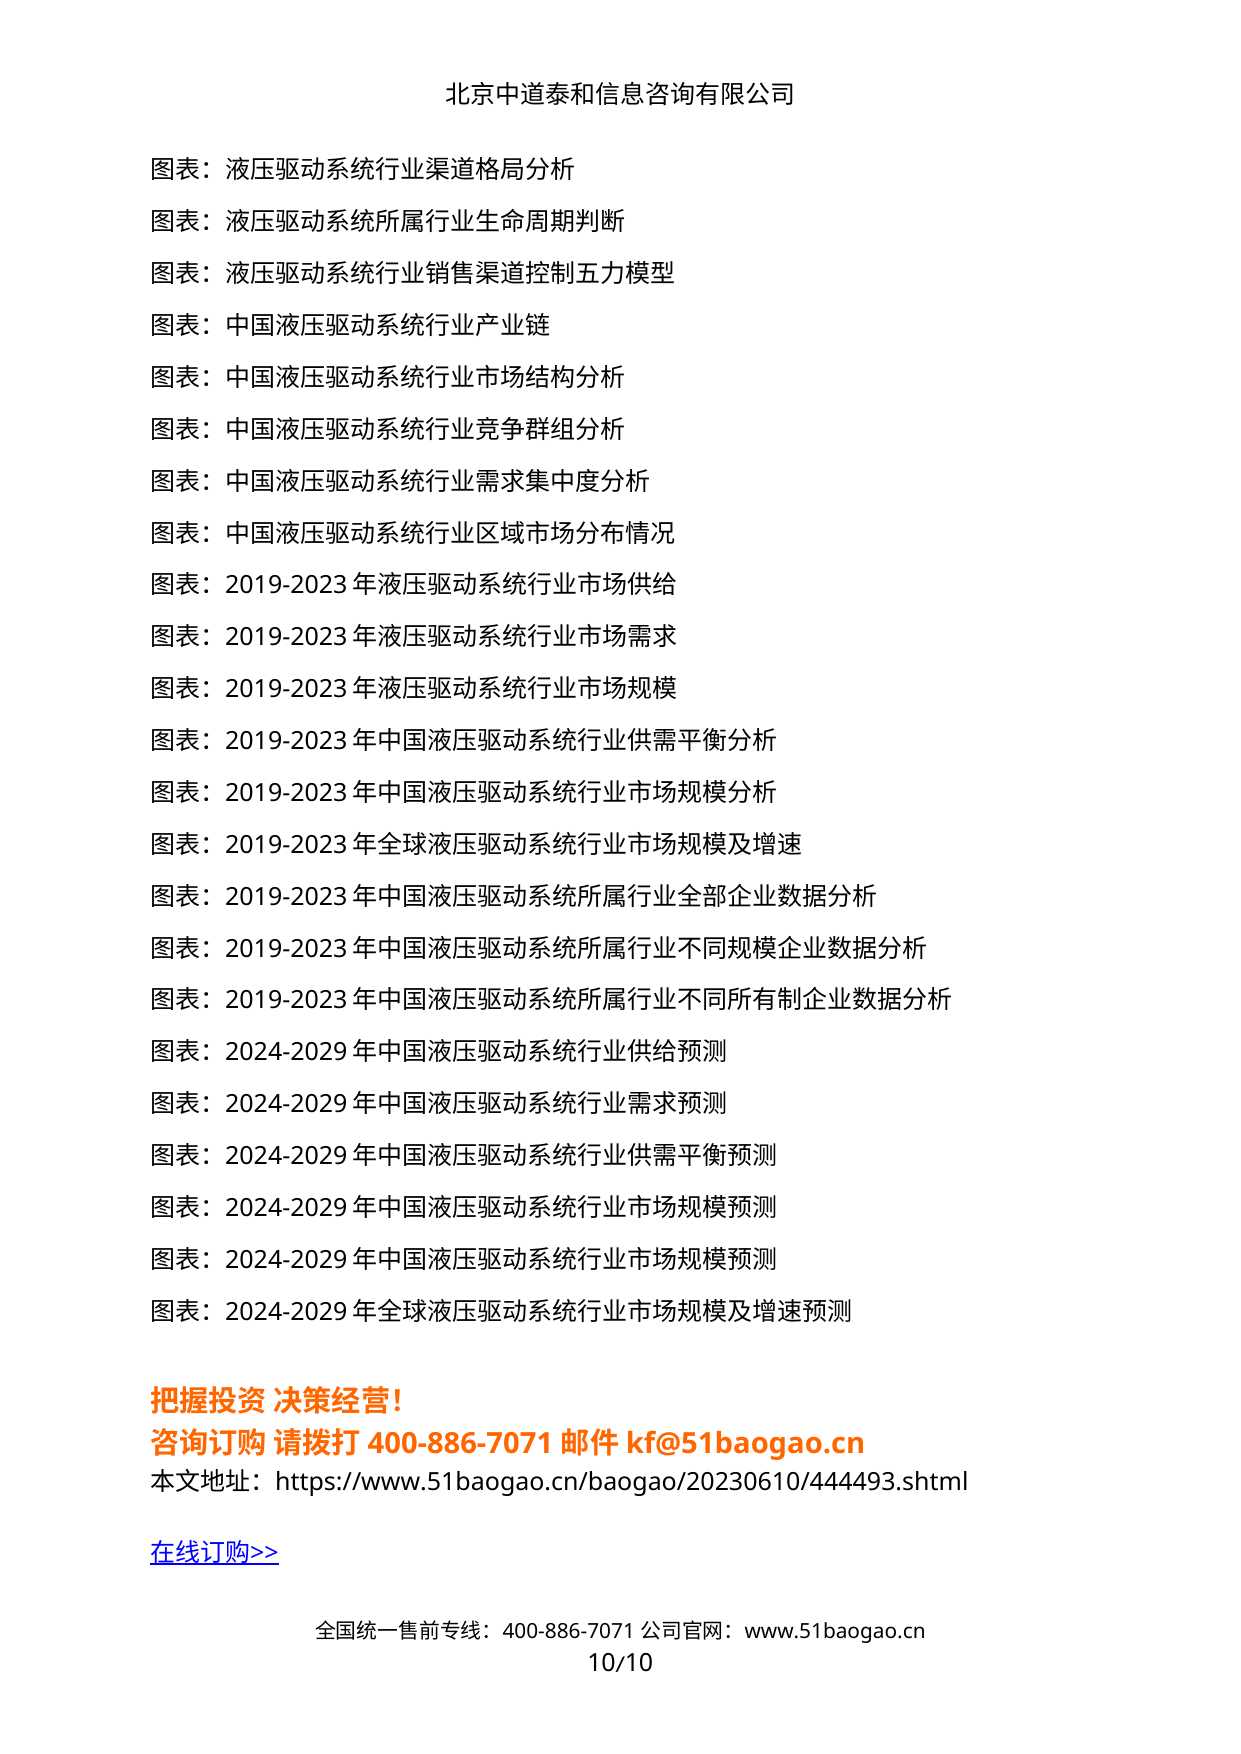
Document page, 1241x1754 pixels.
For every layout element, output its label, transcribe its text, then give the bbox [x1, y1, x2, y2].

text 把握投资 决策经营！咨询订购 请拨打 400-886-7071 邮件 kf@51baogao.cn本文地址：https://www.51baogao.cn/baogao/20230610/444493.shtml [150, 1343, 1090, 1498]
text 图表：2019-2023年中国液压驱动系统所属行业全部企业数据分析 [150, 876, 1090, 912]
text 图表：2019-2023年液压驱动系统行业市场需求 [150, 617, 1090, 653]
text 图表：2024-2029年中国液压驱动系统行业需求预测 [150, 1084, 1090, 1120]
text 图表：2019-2023年全球液压驱动系统行业市场规模及增速 [150, 824, 1090, 861]
text 图表：2019-2023年液压驱动系统行业市场供给 [150, 565, 1090, 601]
text 图表：液压驱动系统行业销售渠道控制五力模型 [150, 254, 1090, 290]
text 图表：2024-2029年全球液压驱动系统行业市场规模及增速预测 [150, 1291, 1090, 1327]
text 图表：中国液压驱动系统行业竞争群组分析 [150, 409, 1090, 446]
text 图表：2024-2029年中国液压驱动系统行业市场规模预测 [150, 1187, 1090, 1224]
text 图表：中国液压驱动系统行业需求集中度分析 [150, 461, 1090, 497]
text 图表：2024-2029年中国液压驱动系统行业供给预测 [150, 1032, 1090, 1068]
text 图表：2024-2029年中国液压驱动系统行业供需平衡预测 [150, 1136, 1090, 1172]
text 图表：液压驱动系统所属行业生命周期判断 [150, 202, 1090, 238]
text 在线订购>> [150, 1498, 1090, 1568]
text 图表：2019-2023年中国液压驱动系统所属行业不同所有制企业数据分析 [150, 980, 1090, 1016]
text 图表：2019-2023年液压驱动系统行业市场规模 [150, 669, 1090, 705]
text 图表：中国液压驱动系统行业产业链 [150, 306, 1090, 342]
text 图表：液压驱动系统行业渠道格局分析 [150, 150, 1090, 186]
text 图表：2019-2023年中国液压驱动系统所属行业不同规模企业数据分析 [150, 928, 1090, 964]
text 图表：中国液压驱动系统行业区域市场分布情况 [150, 513, 1090, 549]
text 图表：2019-2023年中国液压驱动系统行业市场规模分析 [150, 772, 1090, 809]
text 图表：2019-2023年中国液压驱动系统行业供需平衡分析 [150, 721, 1090, 757]
text 图表：2024-2029年中国液压驱动系统行业市场规模预测 [150, 1239, 1090, 1276]
text 图表：中国液压驱动系统行业市场结构分析 [150, 357, 1090, 394]
